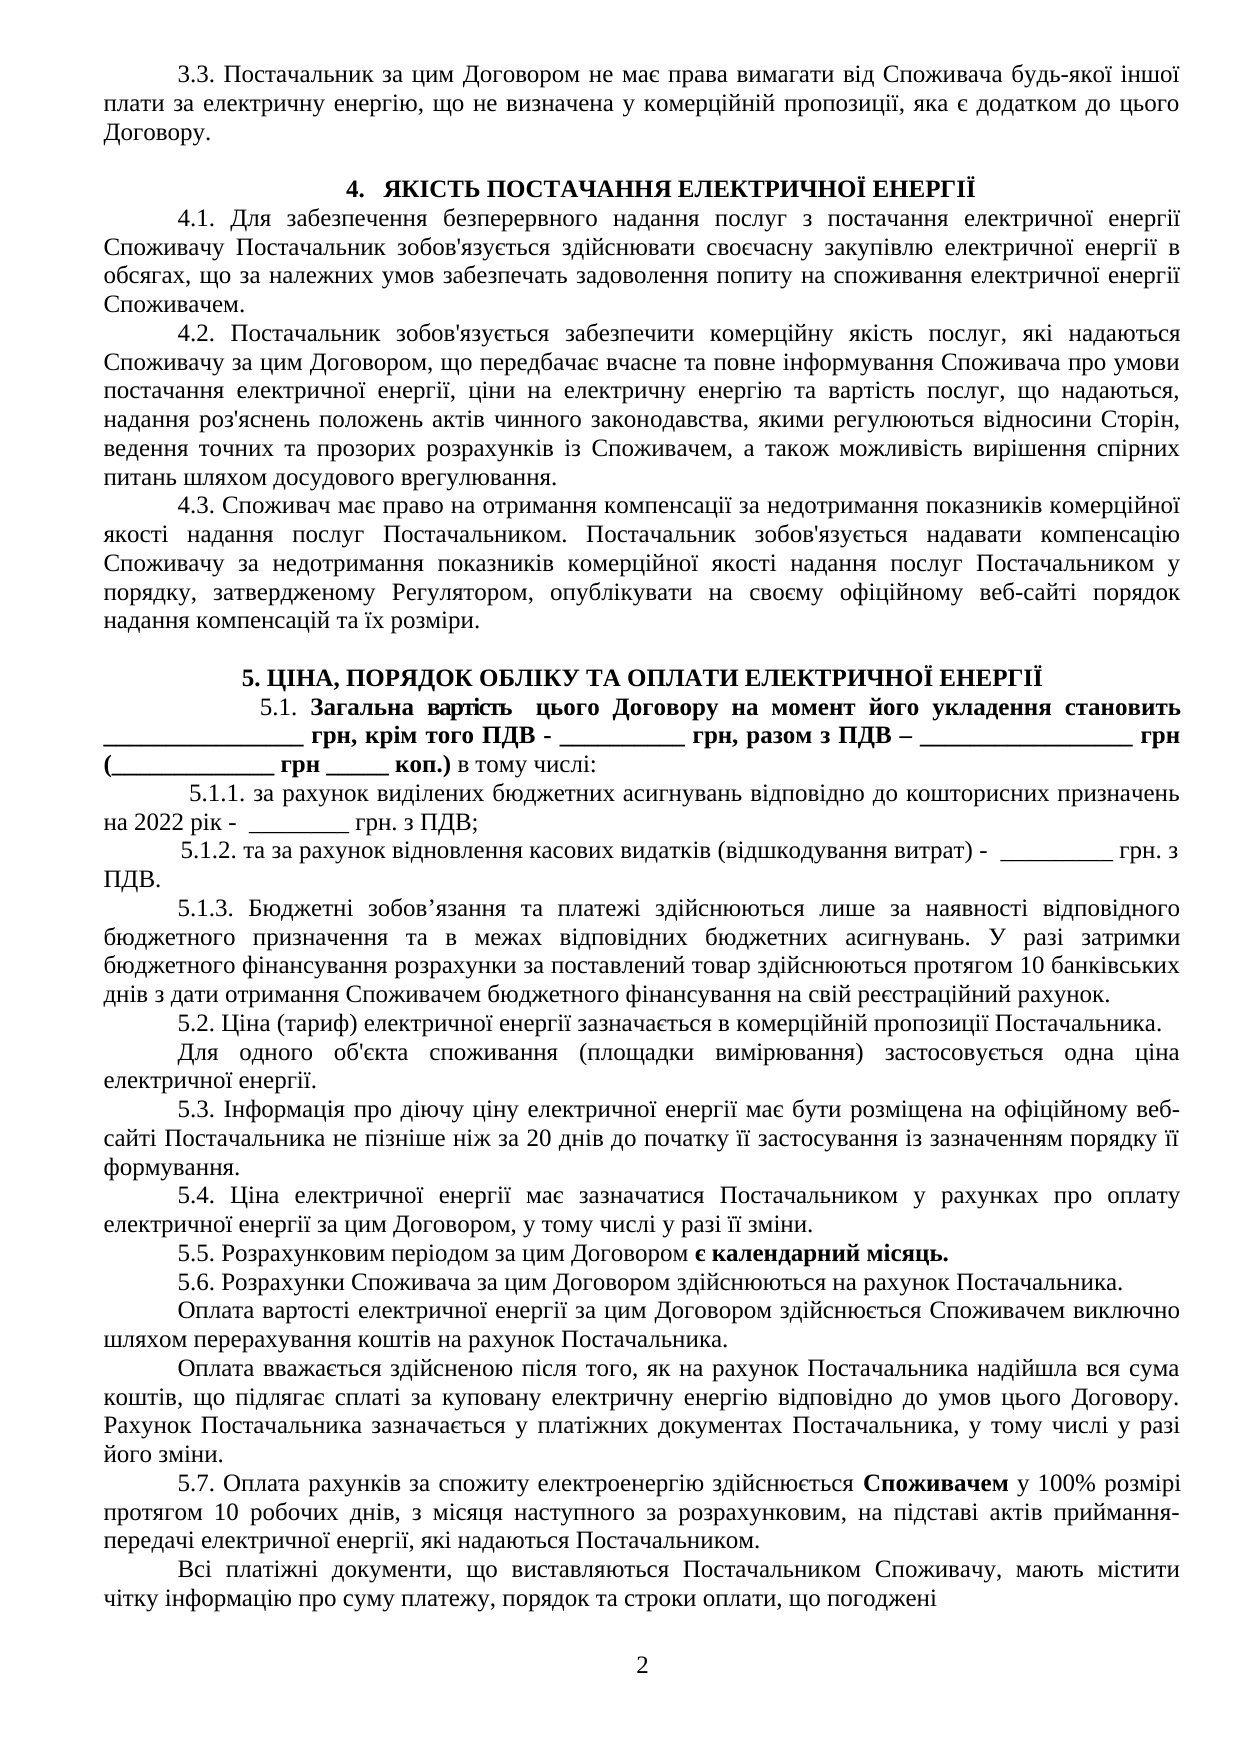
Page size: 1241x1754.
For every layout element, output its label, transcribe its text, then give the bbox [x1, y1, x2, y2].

text Оплата вартості електричної енергії за цим Договором здійснюється Споживачем виключно шляхом перерахування коштів на рахунок Постачальника. [103, 1295, 1181, 1353]
text 5.1.2. та за рахунок відновлення касових видатків (відшкодування витрат) - _________ грн. з ПДВ. [103, 835, 1181, 893]
text Для одного об'єкта споживання (площадки вимірювання) застосовується одна ціна електричної енергії. [103, 1037, 1181, 1094]
subtitle ЯКІСТЬ ПОСТАЧАННЯ ЕЛЕКТРИЧНОЇ ЕНЕРГІЇ [141, 174, 1181, 203]
text 5.1.3. Бюджетні зобов’язання та платежі здійснюються лише за наявності відповідного бюджетного призначення та в межах відповідних бюджетних асигнувань. У разі затримки бюджетного фінансування розрахунки за поставлений товар здійснюються протягом 10 банківських днів з дати отримання Споживачем бюджетного фінансування на свій реєстраційний рахунок. [103, 893, 1181, 1008]
text 5.1. Загальна вартість цього Договору на момент його укладення становить ________________ грн, крім того ПДВ - __________ грн, разом з ПДВ – _________________ грн (_____________ грн _____ коп.) в тому числі: [103, 692, 1181, 778]
text 4.3. Споживач має право на отримання компенсації за недотримання показників комерційної якості надання послуг Постачальником. Постачальник зобов'язується надавати компенсацію Споживачу за недотримання показників комерційної якості надання послуг Постачальником у порядку, затвердженому Регулятором, опублікувати на своєму офіційному веб-сайті порядок надання компенсацій та їх розміри. [103, 490, 1181, 634]
text 5.7. Оплата рахунків за спожиту електроенергію здійснюється Споживачем у 100% розмірі протягом 10 робочих днів, з місяця наступного за розрахунковим, на підставі актів приймання-передачі електричної енергії, які надаються Постачальником. [103, 1468, 1181, 1554]
text 5.2. Ціна (тариф) електричної енергії зазначається в комерційній пропозиції Постачальника. [103, 1008, 1181, 1037]
text 5.3. Інформація про діючу ціну електричної енергії має бути розміщена на офіційному веб-сайті Постачальника не пізніше ніж за 20 днів до початку її застосування із зазначенням порядку її формування. [103, 1094, 1181, 1180]
text 3.3. Постачальник за цим Договором не має права вимагати від Споживача будь-якої іншої плати за електричну енергію, що не визначена у комерційній пропозиції, яка є додатком до цього Договору. [103, 59, 1181, 145]
text Оплата вважається здійсненою після того, як на рахунок Постачальника надійшла вся сума коштів, що підлягає сплаті за куповану електричну енергію відповідно до умов цього Договору. Рахунок Постачальника зазначається у платіжних документах Постачальника, у тому числі у разі його зміни. [103, 1353, 1181, 1468]
text 5.1.1. за рахунок виділених бюджетних асигнувань відповідно до кошторисних призначень на 2022 рік - ________ грн. з ПДВ; [74, 778, 1181, 835]
text 5.4. Ціна електричної енергії має зазначатися Постачальником у рахунках про оплату електричної енергії за цим Договором, у тому числі у разі її зміни. [103, 1180, 1181, 1238]
subtitle 5. ЦІНА, ПОРЯДОК ОБЛІКУ ТА ОПЛАТИ ЕЛЕКТРИЧНОЇ ЕНЕРГІЇ [103, 663, 1181, 692]
text 4.2. Постачальник зобов'язується забезпечити комерційну якість послуг, які надаються Споживачу за цим Договором, що передбачає вчасне та повне інформування Споживача про умови постачання електричної енергії, ціни на електричну енергію та вартість послуг, що надаються, надання роз'яснень положень актів чинного законодавства, якими регулюються відносини Сторін, ведення точних та прозорих розрахунків із Споживачем, а також можливість вирішення спірних питань шляхом досудового врегулювання. [103, 318, 1181, 490]
text 4.1. Для забезпечення безперервного надання послуг з постачання електричної енергії Споживачу Постачальник зобов'язується здійснювати своєчасну закупівлю електричної енергії в обсягах, що за належних умов забезпечать задоволення попиту на споживання електричної енергії Споживачем. [103, 203, 1181, 318]
text 5.5. Розрахунковим періодом за цим Договором є календарний місяць. [103, 1238, 1181, 1267]
text Всі платіжні документи, що виставляються Постачальником Споживачу, мають містити чітку інформацію про суму платежу, порядок та строки оплати, що погоджені [103, 1554, 1181, 1612]
text 5.6. Розрахунки Споживача за цим Договором здійснюються на рахунок Постачальника. [103, 1267, 1181, 1295]
